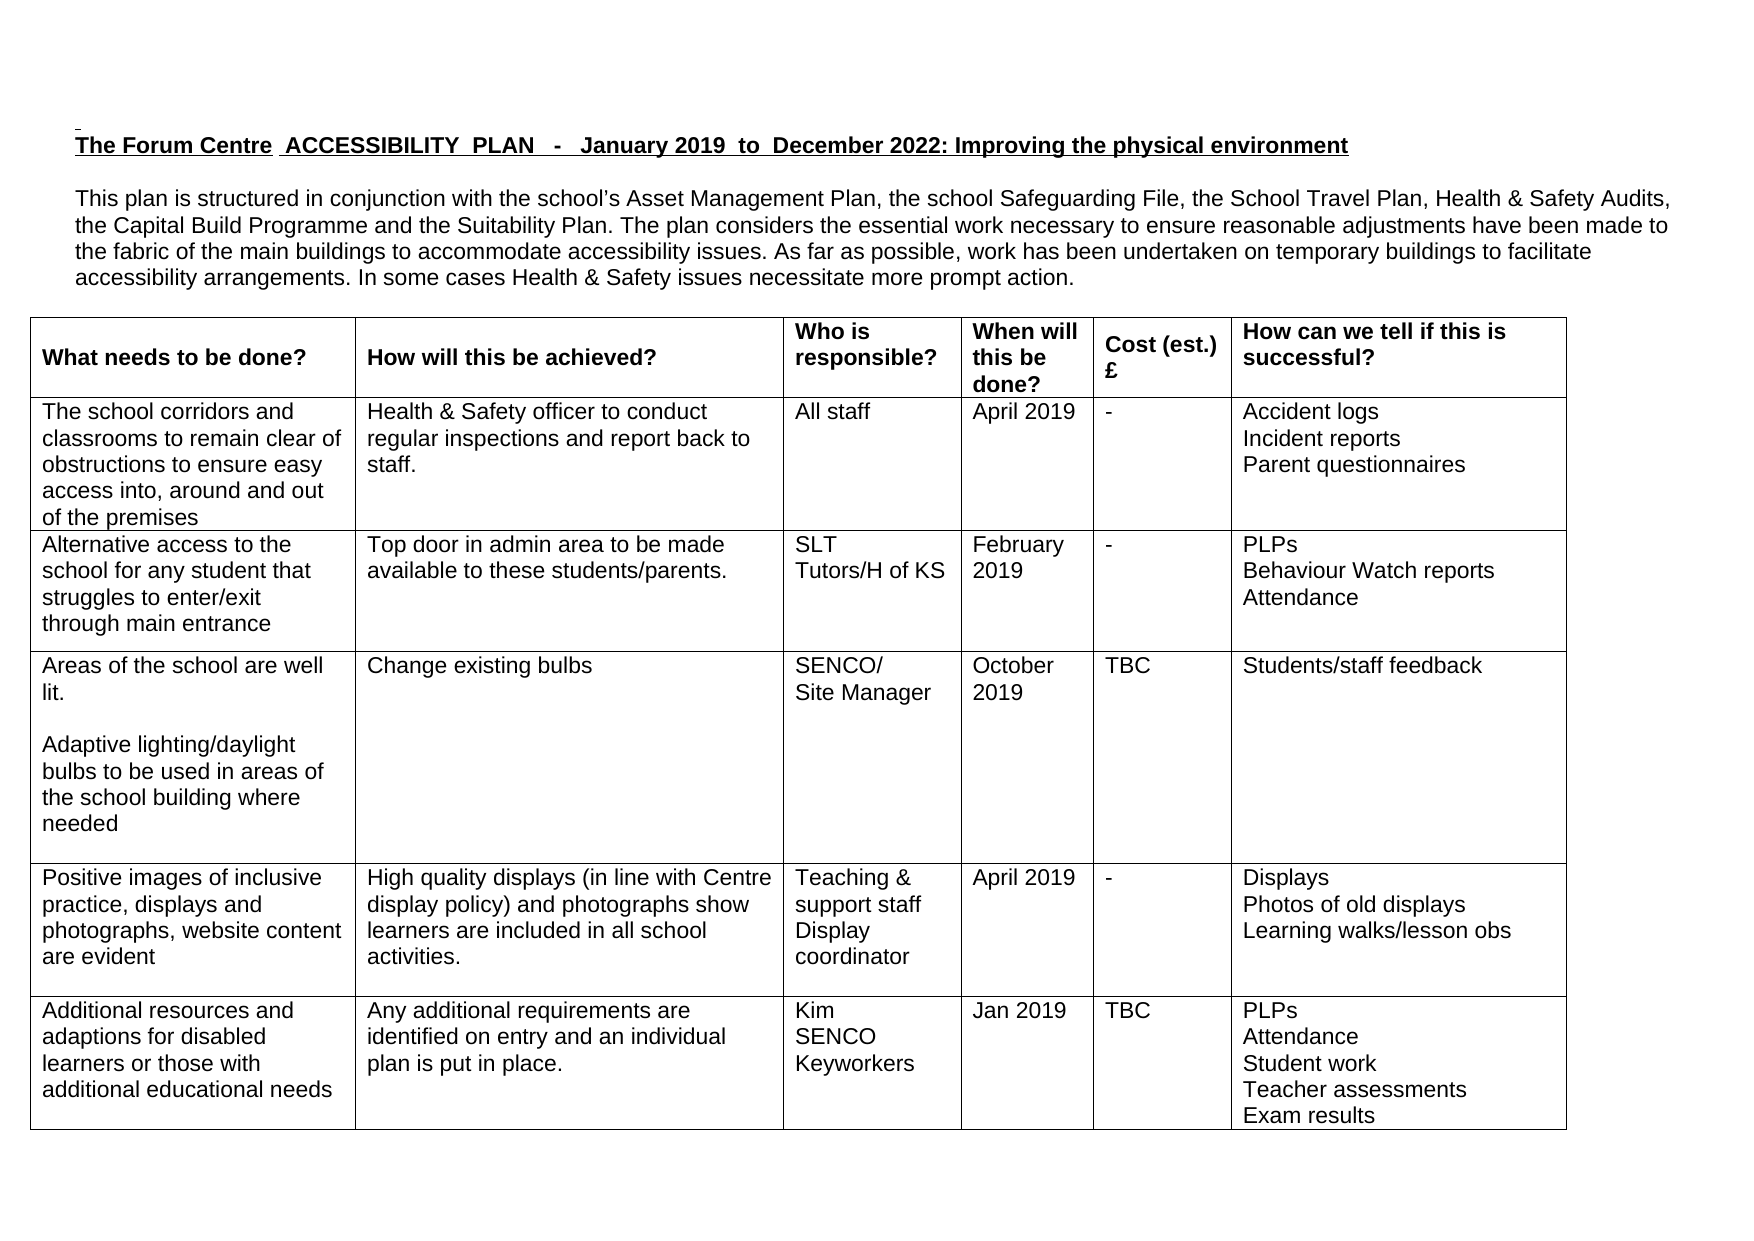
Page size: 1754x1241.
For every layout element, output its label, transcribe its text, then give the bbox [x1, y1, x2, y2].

table_cell PLPs Attendance Student work Teacher assessments Exam results [1232, 997, 1566, 1129]
table_cell SENCO/ Site Manager [784, 652, 961, 863]
table_cell February 2019 [962, 531, 1093, 651]
table_cell Top door in admin area to be made available to these students/parents. [356, 531, 783, 651]
table_cell Jan 2019 [962, 997, 1093, 1129]
table_cell SLT Tutors/H of KS [784, 531, 961, 651]
table_cell Students/staff feedback [1232, 652, 1566, 863]
table_cell PLPs Behaviour Watch reports Attendance [1232, 531, 1566, 651]
table_header What needs to be done? [31, 318, 355, 397]
table_cell Health & Safety officer to conduct regular inspections and report back to staff. [356, 398, 783, 530]
table_cell - [1094, 531, 1231, 651]
table_header How will this be achieved? [356, 318, 783, 397]
table_header When will this be done? [962, 318, 1093, 397]
table_cell TBC [1094, 652, 1231, 863]
text The Forum Centre ACCESSIBILITY PLAN - January 2019 to December 2022: Improving the physical environment [75, 132, 1679, 159]
table_cell Displays Photos of old displays Learning walks/lesson obs [1232, 864, 1566, 996]
table_cell April 2019 [962, 398, 1093, 530]
table_cell Any additional requirements are identified on entry and an individual plan is put in place. [356, 997, 783, 1129]
table_cell Change existing bulbs [356, 652, 783, 863]
table_cell October 2019 [962, 652, 1093, 863]
table_header Who is responsible? [784, 318, 961, 397]
table_cell High quality displays (in line with Centre display policy) and photographs show learners are included in all school activities. [356, 864, 783, 996]
table_header Cost (est.) £ [1094, 318, 1231, 397]
table_cell All staff [784, 398, 961, 530]
table_cell The school corridors and classrooms to remain clear of obstructions to ensure easy access into, around and out of the premises [31, 398, 355, 530]
table_header How can we tell if this is successful? [1232, 318, 1566, 397]
table_cell Kim SENCO Keyworkers [784, 997, 961, 1129]
table_cell Areas of the school are well lit. Adaptive lighting/daylight bulbs to be used in areas of the school building where needed [31, 652, 355, 863]
table_cell - [1094, 864, 1231, 996]
table_cell TBC [1094, 997, 1231, 1129]
table_cell Teaching & support staff Display coordinator [784, 864, 961, 996]
table_cell Additional resources and adaptions for disabled learners or those with additional educational needs [31, 997, 355, 1129]
text This plan is structured in conjunction with the school’s Asset Management Plan, the school Safeguarding File, the School Travel Plan, Health & Safety Audits, the Capital Build Programme and the Suitability Plan. The plan considers the essential work necessary to ensure reasonable adjustments have been made to the fabric of the main buildings to accommodate accessibility issues. As far as possible, work has been undertaken on temporary buildings to facilitate accessibility arrangements. In some cases Health & Safety issues necessitate more prompt action. [75, 185, 1679, 291]
table_cell Positive images of inclusive practice, displays and photographs, website content are evident [31, 864, 355, 996]
table_cell - [1094, 398, 1231, 530]
table_cell Alternative access to the school for any student that struggles to enter/exit through main entrance [31, 531, 355, 651]
table_cell Accident logs Incident reports Parent questionnaires [1232, 398, 1566, 530]
table_cell April 2019 [962, 864, 1093, 996]
